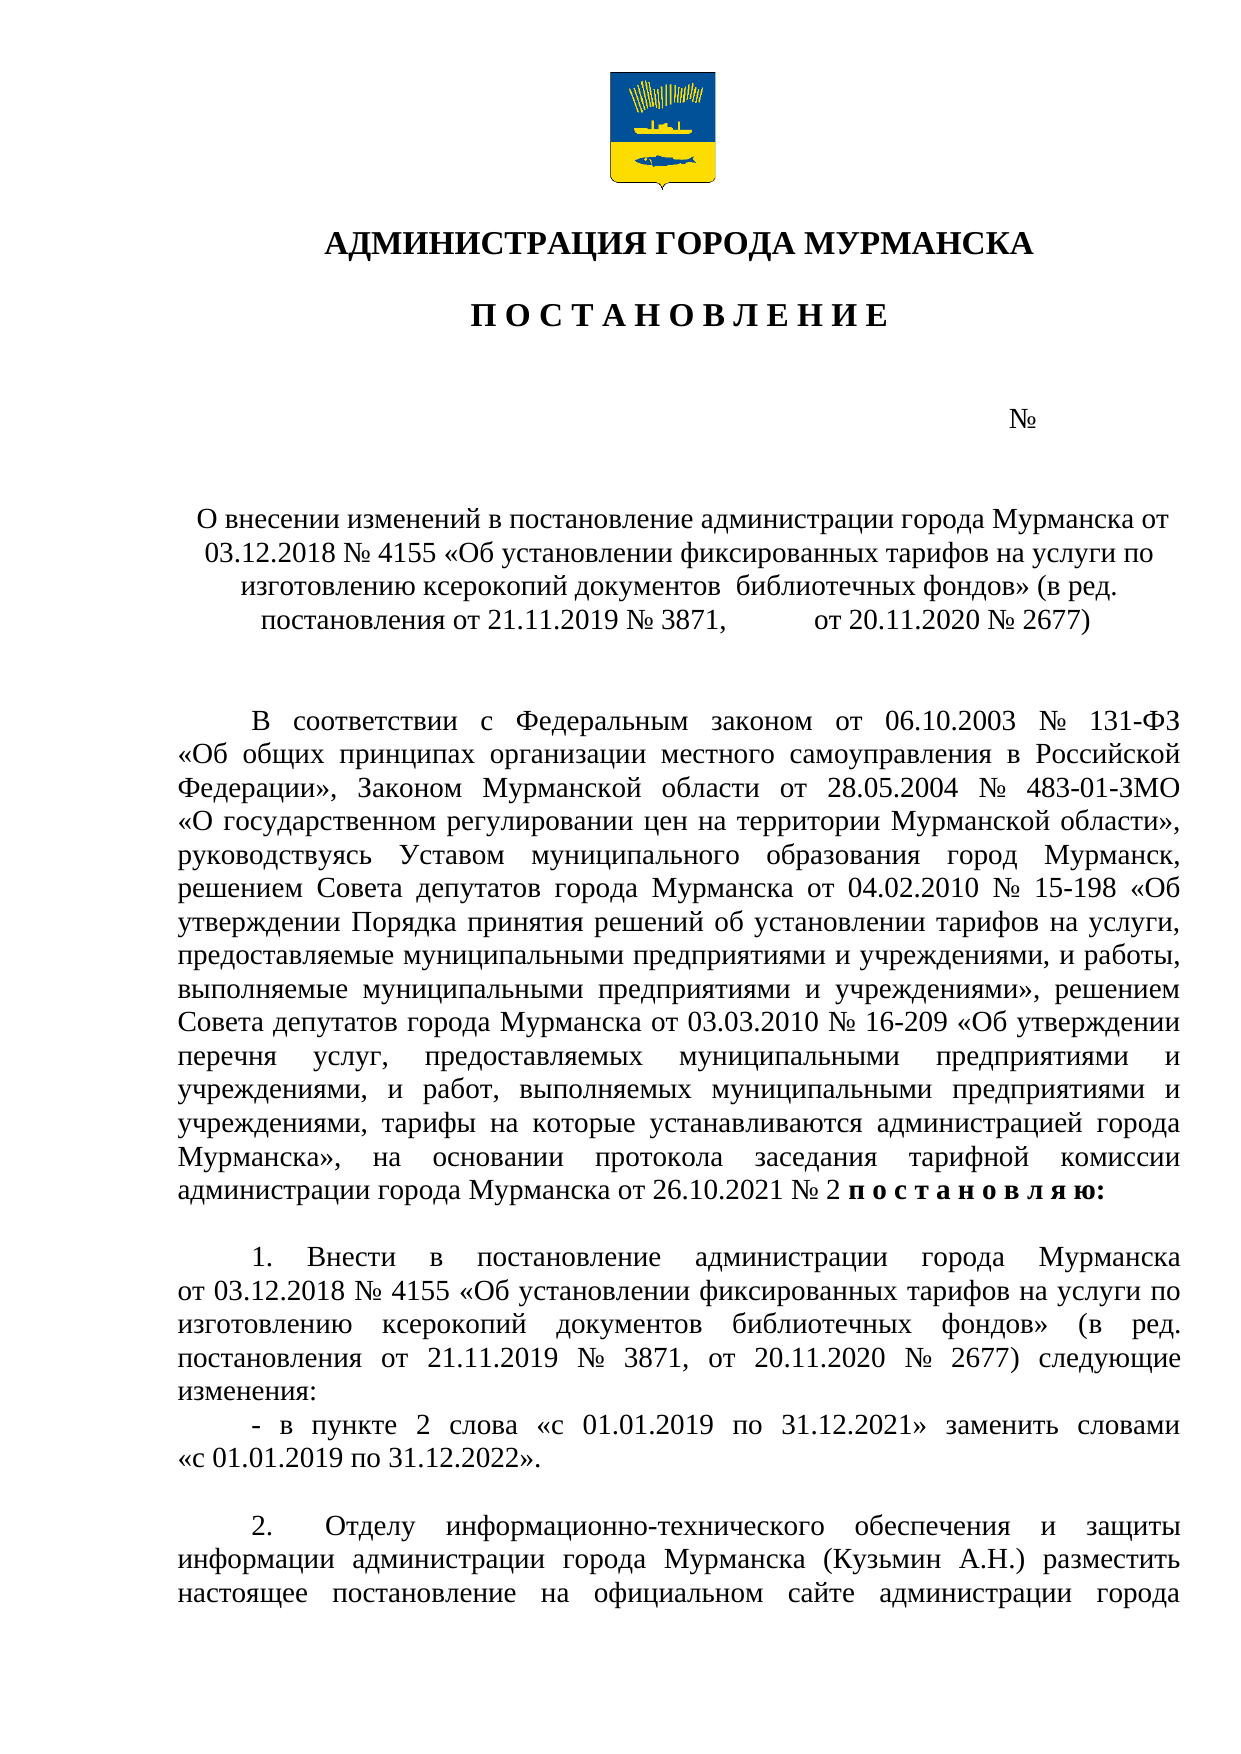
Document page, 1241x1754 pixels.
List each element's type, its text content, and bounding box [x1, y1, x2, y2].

text 1. Внести в постановление администрации города Мурманска от 03.12.2018 № 4155 «Об установлении фиксированных тарифов на услуги по изготовлению ксерокопий документов библиотечных фондов» (в ред. постановления от 21.11.2019 № 3871, от 20.11.2020 № 2677) следующие изменения: [177, 1239, 1181, 1407]
text № [177, 401, 1181, 434]
text В соответствии с Федеральным законом от 06.10.2003 № 131-ФЗ «Об общих принципах организации местного самоуправления в Российской Федерации», Законом Мурманской области от 28.05.2004 № 483-01-ЗМО «О государственном регулировании цен на территории Мурманской области», руководствуясь Уставом муниципального образования город Мурманск, решением Совета депутатов города Мурманска от 04.02.2010 № 15-198 «Об утверждении Порядка принятия решений об установлении тарифов на услуги, предоставляемые муниципальными предприятиями и учреждениями, и работы, выполняемые муниципальными предприятиями и учреждениями», решением Совета депутатов города Мурманска от 03.03.2010 № 16-209 «Об утверждении перечня услуг, предоставляемых муниципальными предприятиями и учреждениями, и работ, выполняемых муниципальными предприятиями и учреждениями, тарифы на которые устанавливаются администрацией города Мурманска», на основании протокола заседания тарифной комиссии администрации города Мурманска от 26.10.2021 № 2 п о с т а н о в л я ю: [177, 703, 1181, 1206]
text П О С Т А Н О В Л Е Н И Е [177, 295, 1181, 334]
text АДМИНИСТРАЦИЯ ГОРОДА МУРМАНСКА [177, 223, 1181, 262]
picture [610, 72, 716, 190]
text - в пункте 2 слова «с 01.01.2019 по 31.12.2021» заменить словами «с 01.01.2019 по 31.12.2022». [177, 1407, 1181, 1474]
